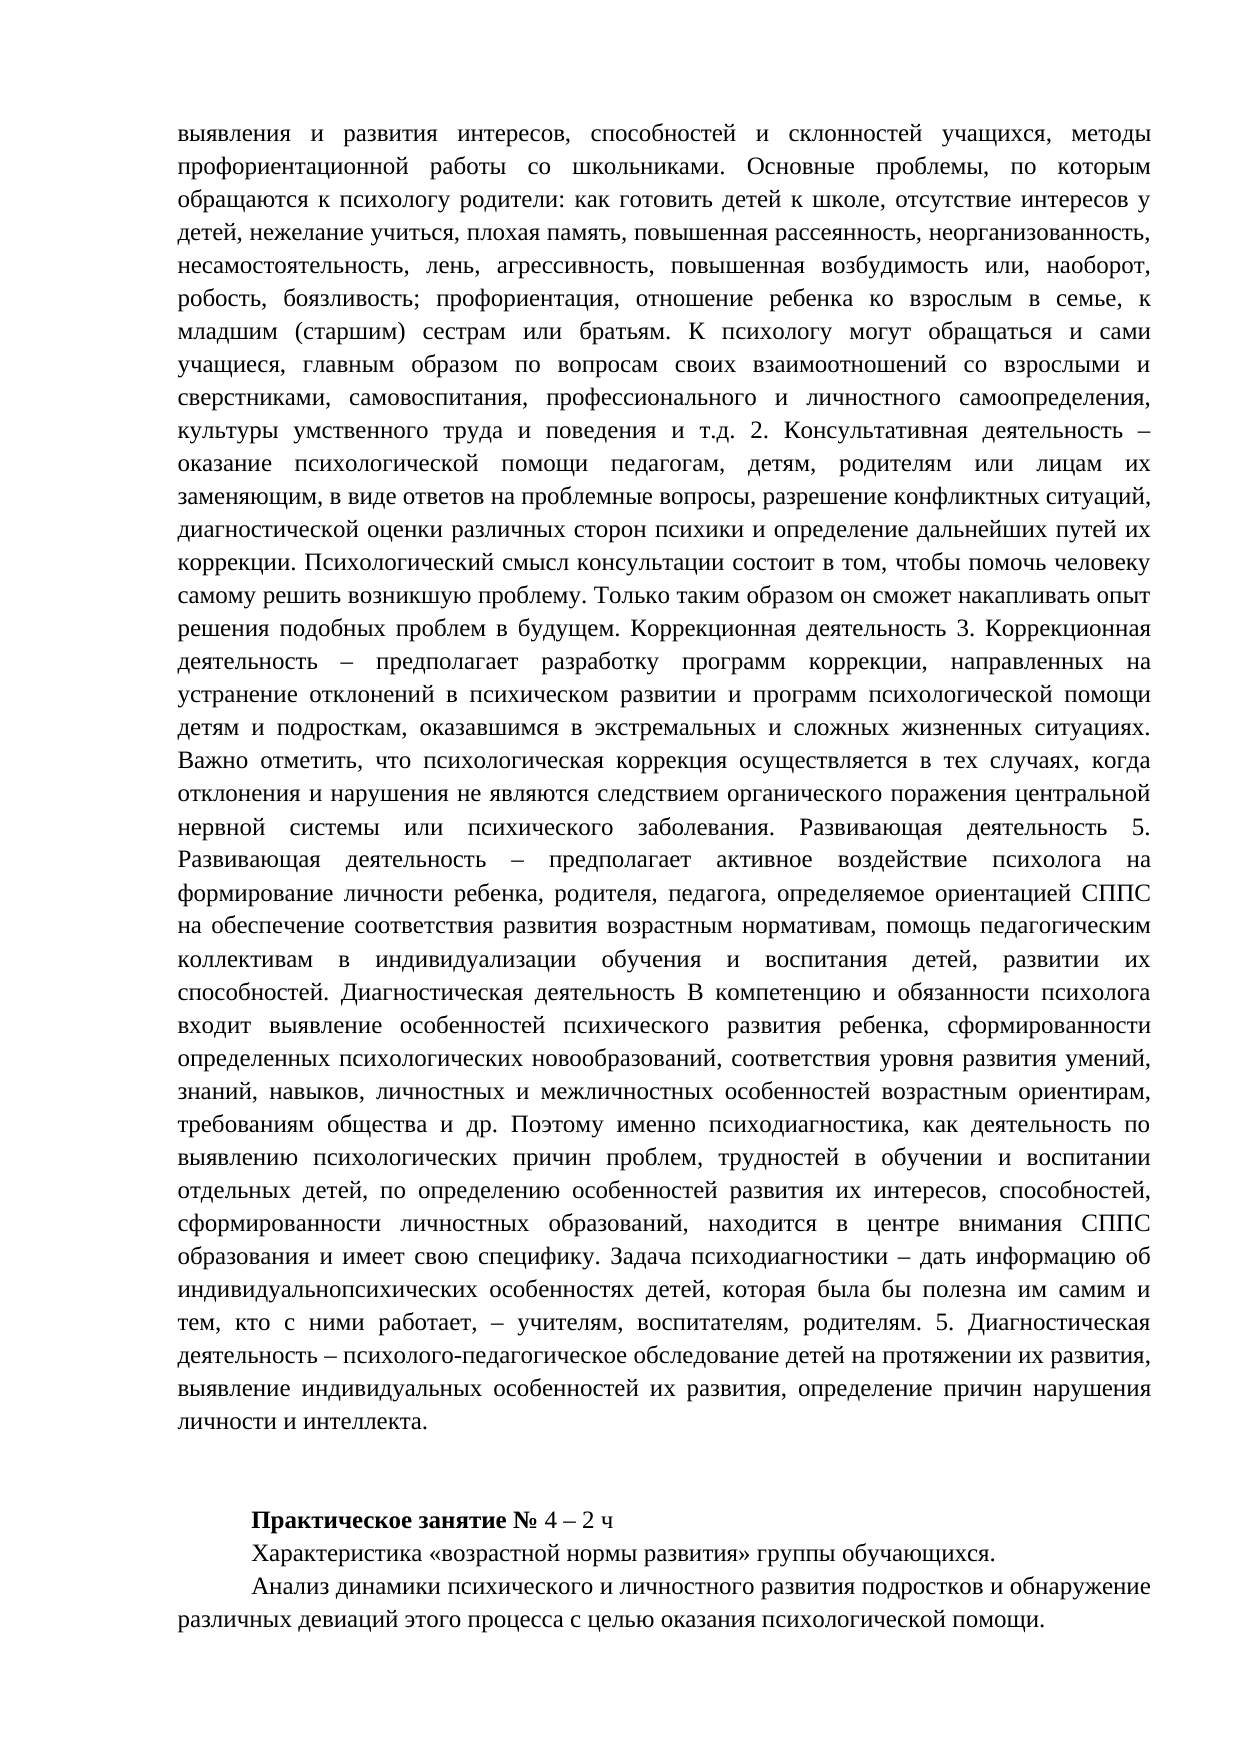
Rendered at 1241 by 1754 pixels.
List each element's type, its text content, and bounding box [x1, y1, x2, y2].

text Анализ динамики психического и личностного развития подростков и обнаружение различных девиаций этого процесса с целью оказания психологической помощи. [177, 1571, 1152, 1633]
text Характеристика «возрастной нормы развития» группы обучающихся. [177, 1538, 1152, 1567]
text Практическое занятие № 4 – 2 ч [177, 1505, 1152, 1534]
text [177, 118, 1152, 1435]
